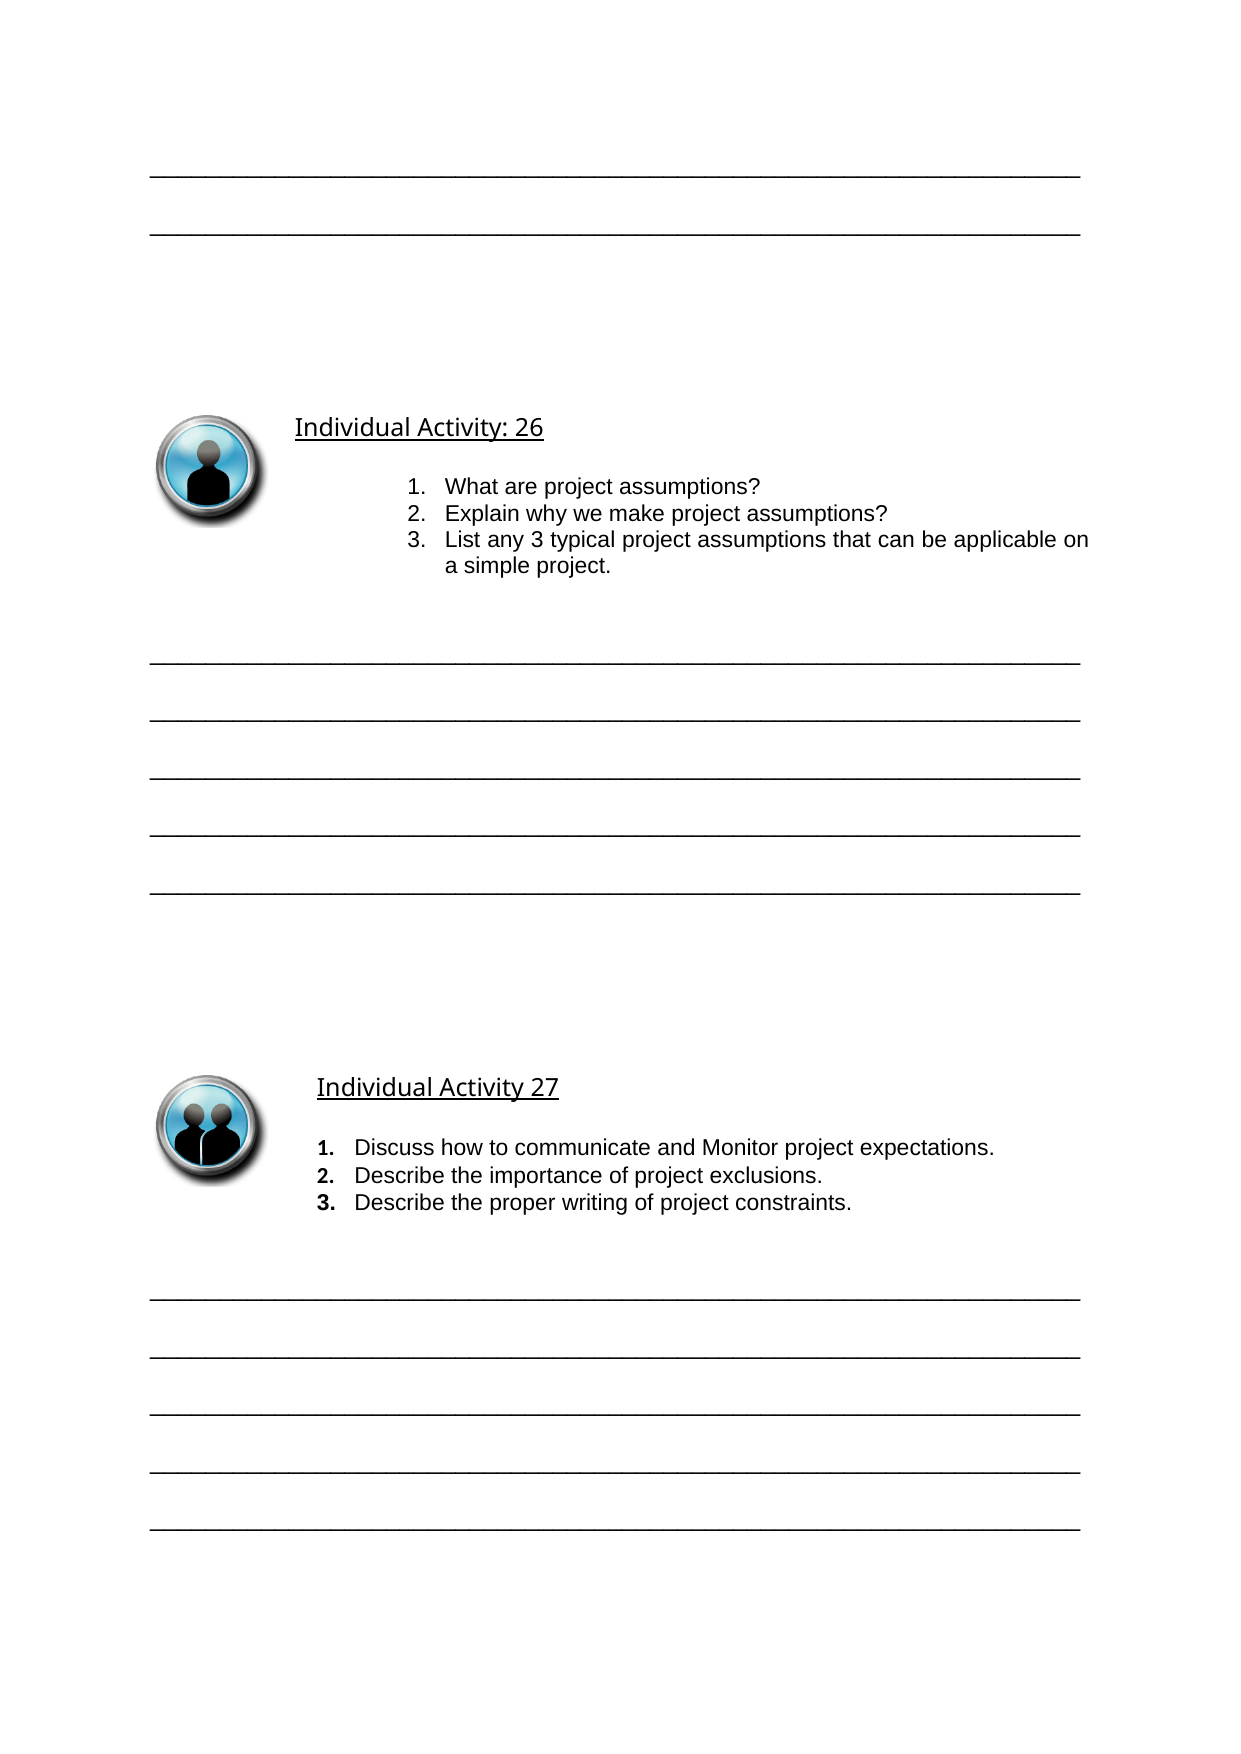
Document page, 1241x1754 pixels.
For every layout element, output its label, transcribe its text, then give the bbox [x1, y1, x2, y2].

table_header [139, 410, 283, 608]
picture [150, 1069, 269, 1187]
picture [150, 410, 269, 528]
table_header [139, 1070, 305, 1244]
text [150, 150, 1090, 236]
table_header Individual Activity 27 Discuss how to communicate and Monitor project expectations. Describe the importance of project exclusions. Describe the proper writing of project constraints. [305, 1070, 1095, 1244]
table_header Individual Activity: 26 What are project assumptions? Explain why we make project assumptions? List any 3 typical project assumptions that can be applicable on a simple project. [283, 410, 1101, 608]
